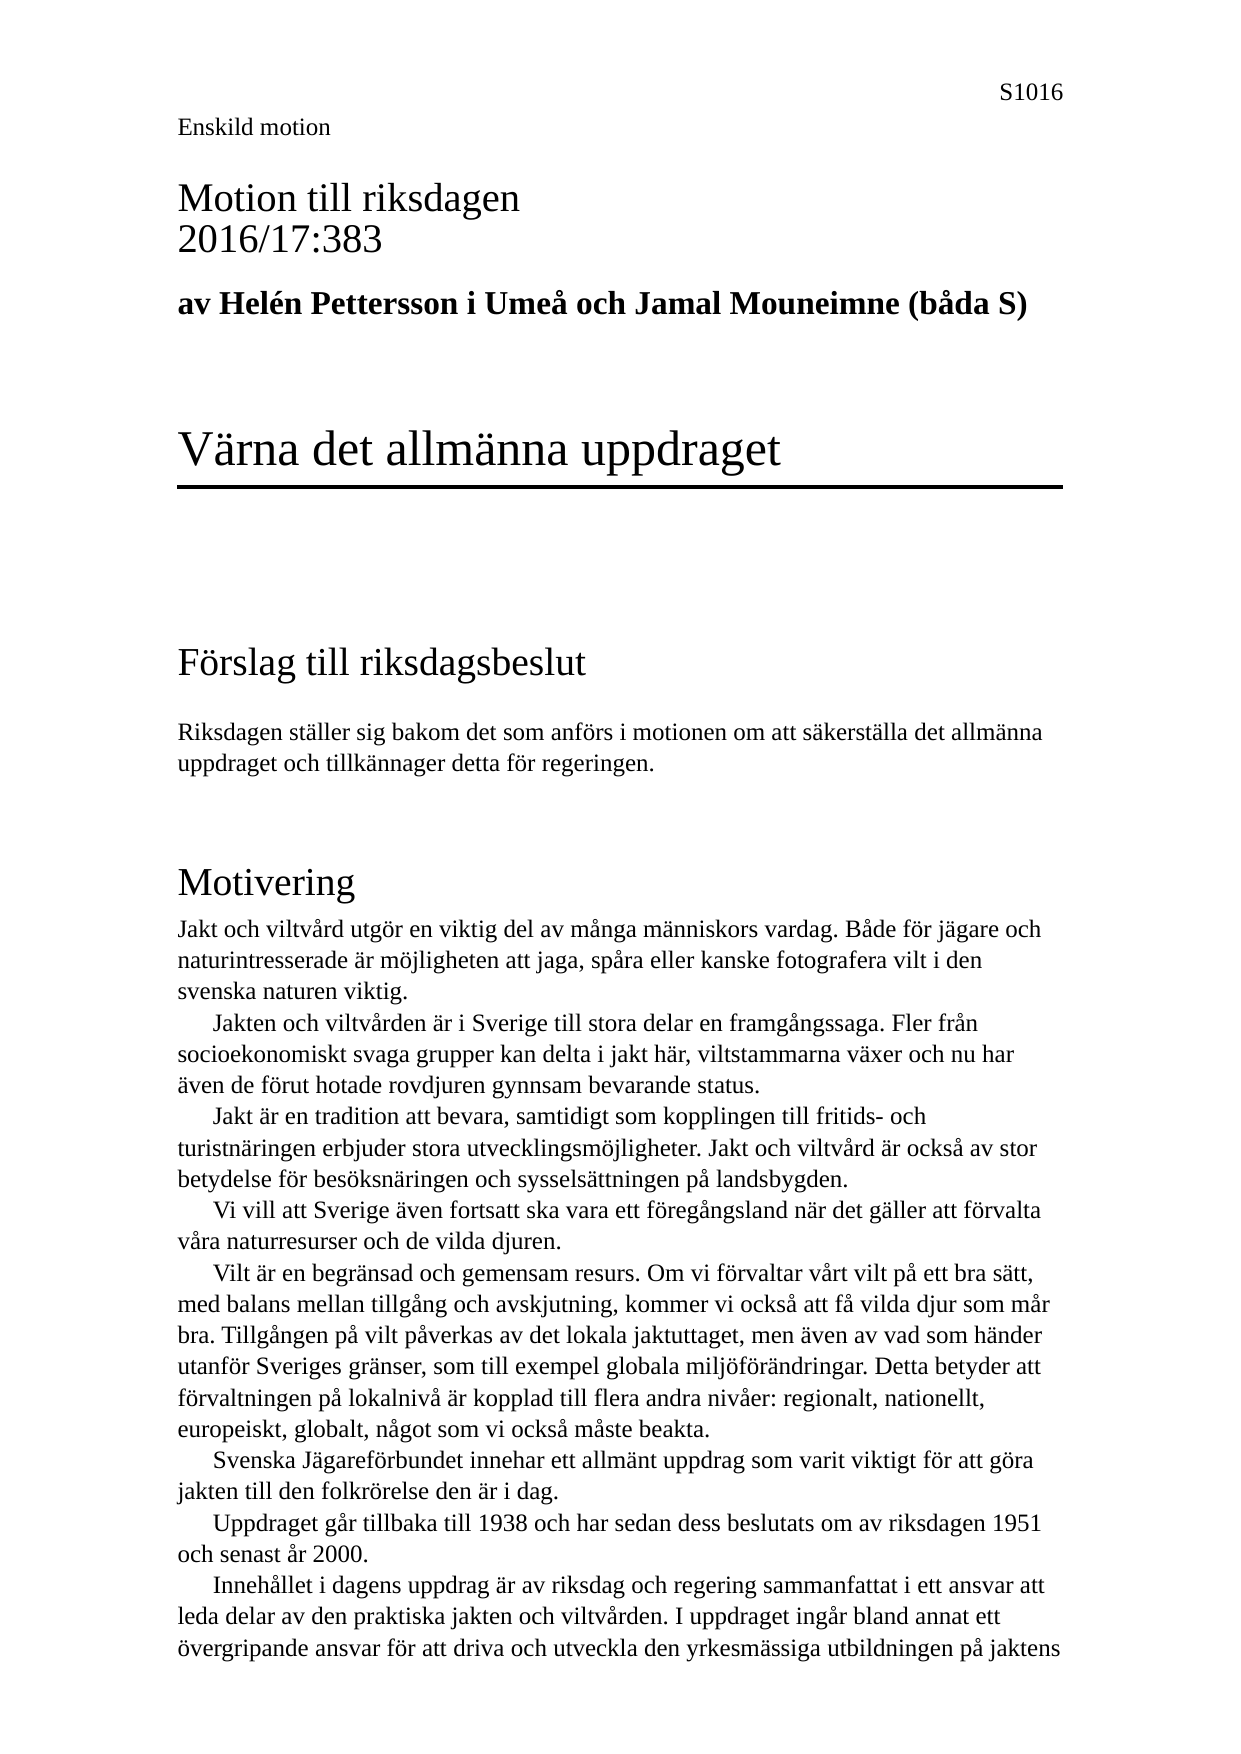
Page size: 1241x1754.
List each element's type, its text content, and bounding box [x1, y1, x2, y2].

text Vilt är en begränsad och gemensam resurs. Om vi förvaltar vårt vilt på ett bra sätt, med balans mellan tillgång och avskjutning, kommer vi också att få vilda djur som mår bra. Tillgången på vilt påverkas av det lokala jaktuttaget, men även av vad som händer utanför Sveriges gränser, som till exempel globala miljöförändringar. Detta betyder att förvaltningen på lokalnivå är kopplad till flera andra nivåer: regionalt, nationellt, europeiskt, globalt, något som vi också måste beakta. [177, 1255, 1063, 1443]
text Svenska Jägareförbundet innehar ett allmänt uppdrag som varit viktigt för att göra jakten till den folkrörelse den är i dag. [177, 1443, 1063, 1505]
text Jakten och viltvården är i Sverige till stora delar en framgångssaga. Fler från socioekonomiskt svaga grupper kan delta i jakt här, viltstammarna växer och nu har även de förut hotade rovdjuren gynnsam bevarande status. [177, 1005, 1063, 1099]
text Jakt och viltvård utgör en viktig del av många människors vardag. Både för jägare och naturintresserade är möjligheten att jaga, spåra eller kanske fotografera vilt i den svenska naturen viktig. [177, 911, 1063, 1005]
text Uppdraget går tillbaka till 1938 och har sedan dess beslutats om av riksdagen 1951 och senast år 2000. [177, 1505, 1063, 1568]
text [177, 1568, 1063, 1661]
text Jakt är en tradition att bevara, samtidigt som kopplingen till fritids- och turistnäringen erbjuder stora utvecklingsmöjligheter. Jakt och viltvård är också av stor betydelse för besöksnäringen och sysselsättningen på landsbygden. [177, 1099, 1063, 1193]
text Vi vill att Sverige även fortsatt ska vara ett föregångsland när det gäller att förvalta våra naturresurser och de vilda djuren. [177, 1193, 1063, 1255]
subtitle Motivering [177, 862, 1063, 903]
